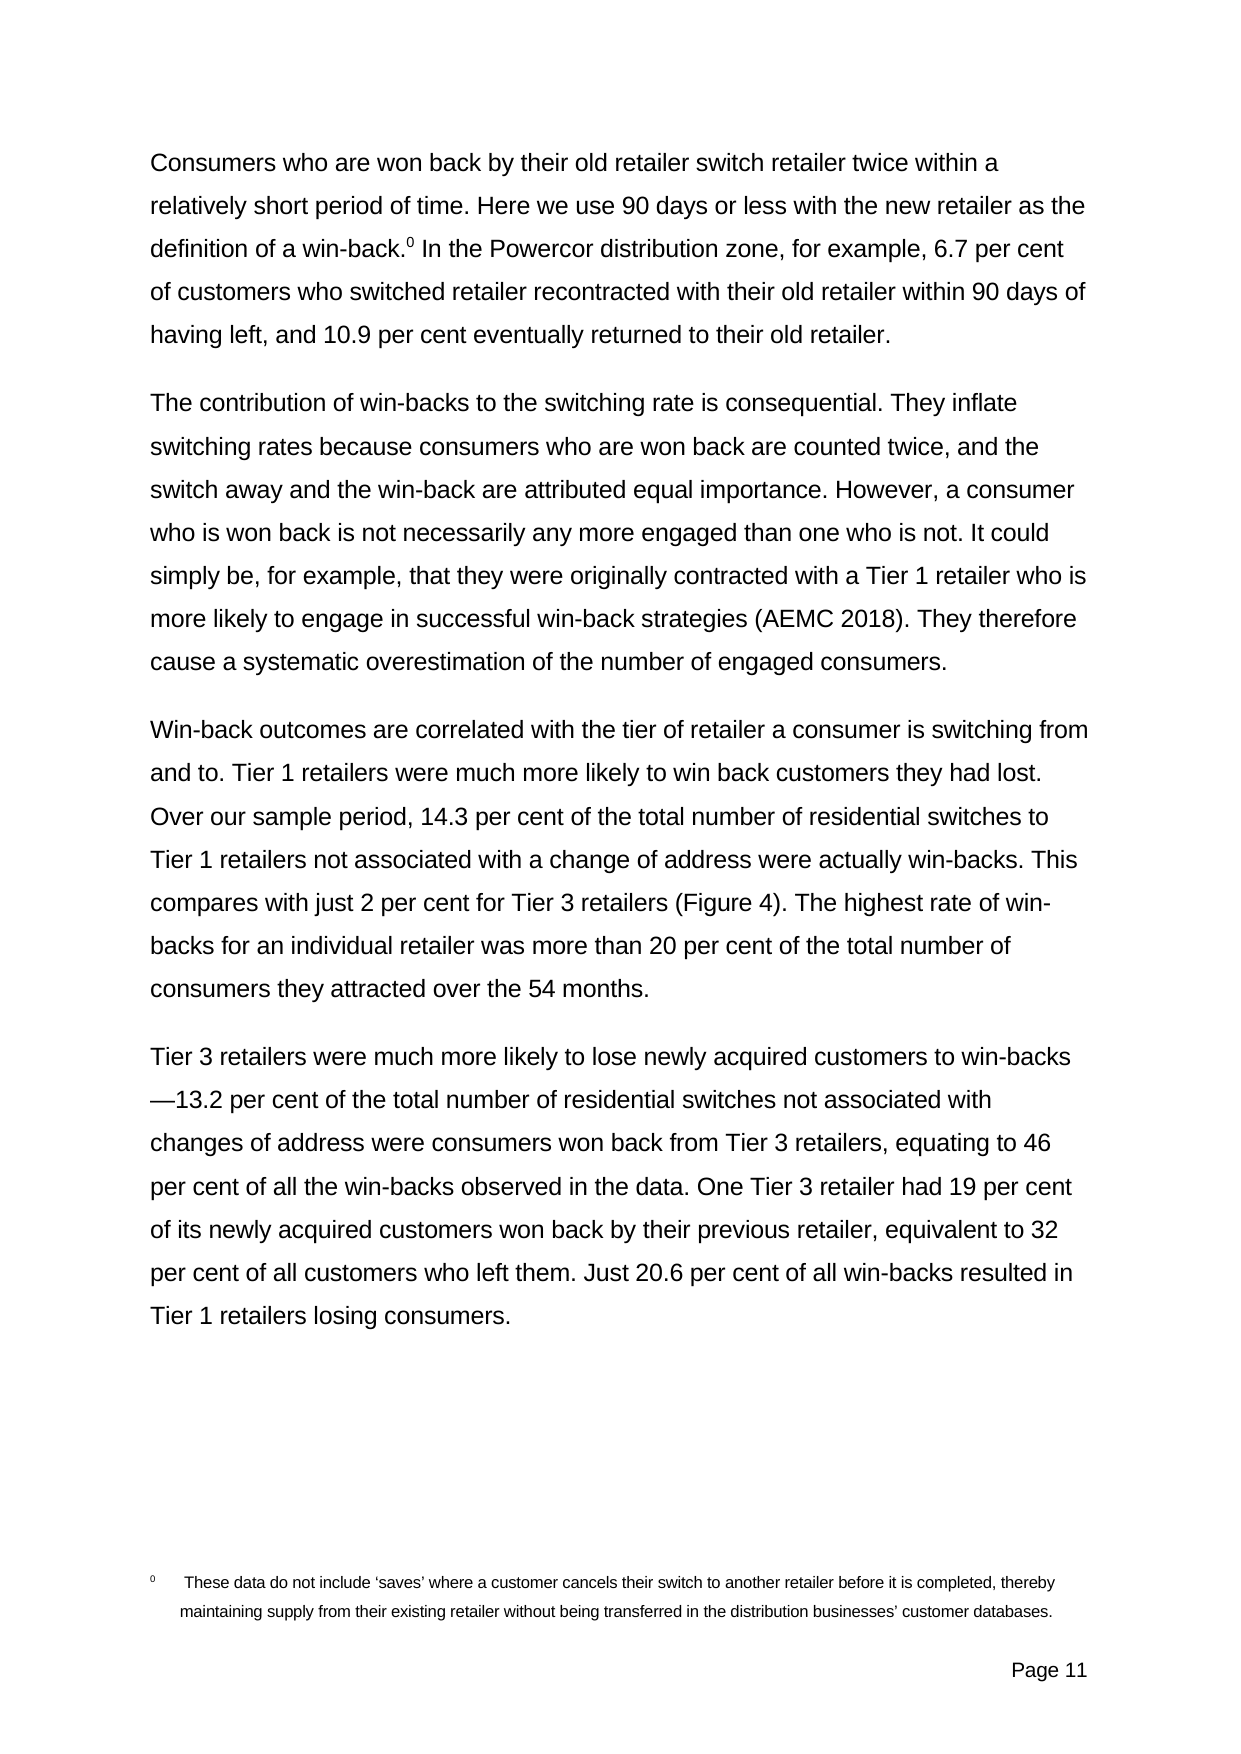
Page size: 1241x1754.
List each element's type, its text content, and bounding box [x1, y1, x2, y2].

text Tier 3 retailers were much more likely to lose newly acquired customers to win-backs—13.2 per cent of the total number of residential switches not associated with changes of address were consumers won back from Tier 3 retailers, equating to 46 per cent of all the win-backs observed in the data. One Tier 3 retailer had 19 per cent of its newly acquired customers won back by their previous retailer, equivalent to 32 per cent of all customers who left them. Just 20.6 per cent of all win-backs resulted in Tier 1 retailers losing consumers. [150, 1042, 1090, 1329]
text Win-back outcomes are correlated with the tier of retailer a consumer is switching from and to. Tier 1 retailers were much more likely to win back customers they had lost. Over our sample period, 14.3 per cent of the total number of residential switches to Tier 1 retailers not associated with a change of address were actually win-backs. This compares with just 2 per cent for Tier 3 retailers (Figure 4). The highest rate of win-backs for an individual retailer was more than 20 per cent of the total number of consumers they attracted over the 54 months. [150, 715, 1090, 1003]
text The contribution of win-backs to the switching rate is consequential. They inflate switching rates because consumers who are won back are counted twice, and the switch away and the win-back are attributed equal importance. However, a consumer who is won back is not necessarily any more engaged than one who is not. It could simply be, for example, that they were originally contracted with a Tier 1 retailer who is more likely to engage in successful win-back strategies (AEMC 2018). They therefore cause a systematic overestimation of the number of engaged consumers. [150, 388, 1090, 676]
text Consumers who are won back by their old retailer switch retailer twice within a relatively short period of time. Here we use 90 days or less with the new retailer as the definition of a win-back. In the Powercor distribution zone, for example, 6.7 per cent of customers who switched retailer recontracted with their old retailer within 90 days of having left, and 10.9 per cent eventually returned to their old retailer. [150, 148, 1090, 349]
